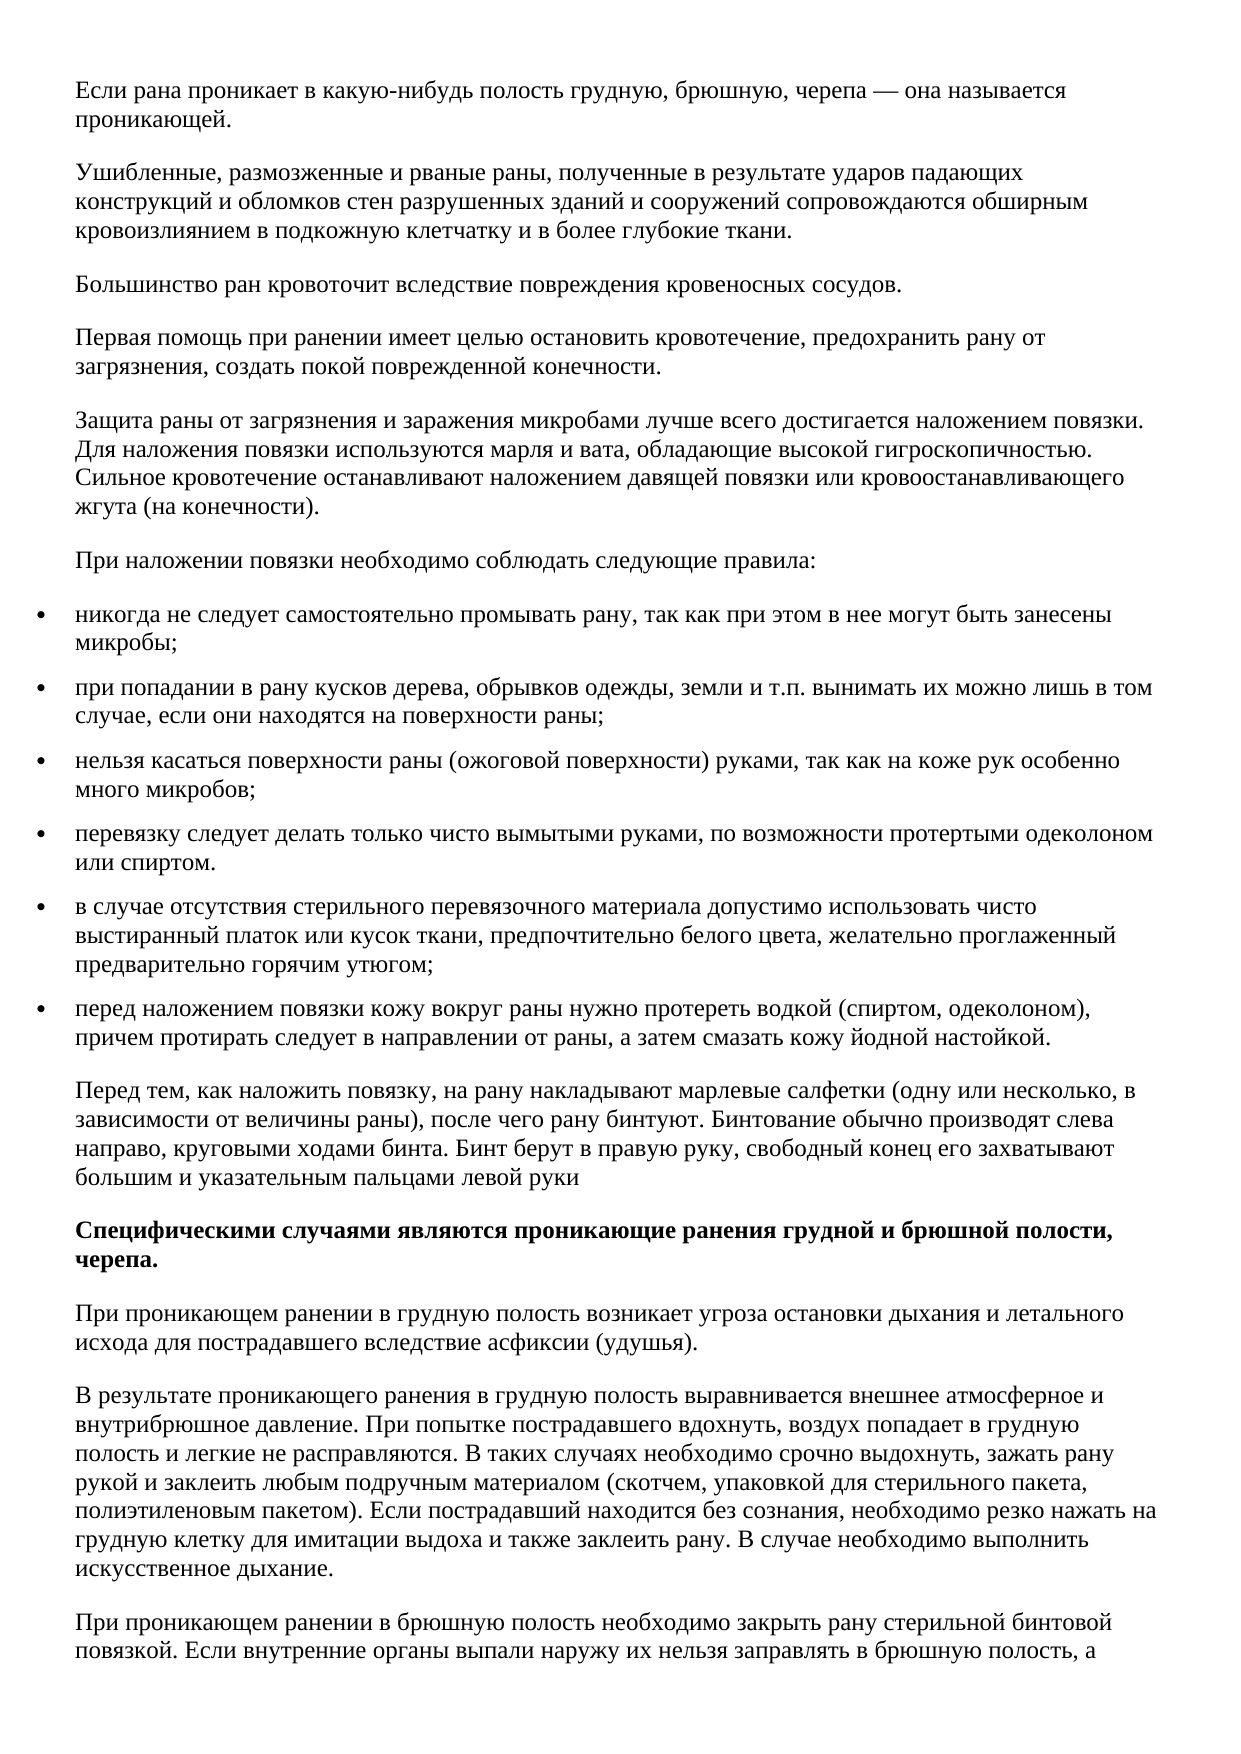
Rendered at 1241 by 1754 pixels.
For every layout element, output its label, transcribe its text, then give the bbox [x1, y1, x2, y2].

text При наложении повязки необходимо соблюдать следующие правила: [75, 545, 1165, 574]
text Первая помощь при ранении имеет целью остановить кровотечение, предохранить рану от загрязнения, создать покой поврежденной конечности. [75, 322, 1165, 380]
list в случае отсутствия стерильного перевязочного материала допустимо использовать чисто выстиранный платок или кусок ткани, предпочтительно белого цвета, желательно проглаженный предварительно горячим утюгом; [37, 891, 1165, 977]
list при попадании в рану кусков дерева, обрывков одежды, земли и т.п. вынимать их можно лишь в том случае, если они находятся на поверхности раны; [37, 672, 1165, 729]
text Если рана проникает в какую-нибудь полость грудную, брюшную, черепа — она называется проникающей. [75, 75, 1165, 132]
text Защита раны от загрязнения и заражения микробами лучше всего достигается наложением повязки. Для наложения повязки используются марля и вата, обладающие высокой гигроскопичностью. Сильное кровотечение останавливают наложением давящей повязки или кровоостанавливающего жгута (на конечности). [75, 405, 1165, 520]
list перед наложением повязки кожу вокруг раны нужно протереть водкой (спиртом, одеколоном), причем протирать следует в направлении от раны, а затем смазать кожу йодной настойкой. [37, 993, 1165, 1051]
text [75, 1607, 1165, 1664]
list нельзя касаться поверхности раны (ожоговой поверхности) руками, так как на коже рук особенно много микробов; [37, 745, 1165, 802]
list никогда не следует самостоятельно промывать рану, так как при этом в нее могут быть занесены микробы; [37, 599, 1165, 656]
text Специфическими случаями являются проникающие ранения грудной и брюшной полости, черепа. [75, 1216, 1165, 1273]
list перевязку следует делать только чисто вымытыми руками, по возможности протертыми одеколоном или спиртом. [37, 818, 1165, 876]
text В результате проникающего ранения в грудную полость выравнивается внешнее атмосферное и внутрибрюшное давление. При попытке пострадавшего вдохнуть, воздух попадает в грудную полость и легкие не расправляются. В таких случаях необходимо срочно выдохнуть, зажать рану рукой и заклеить любым подручным материалом (скотчем, упаковкой для стерильного пакета, полиэтиленовым пакетом). Если пострадавший находится без сознания, необходимо резко нажать на грудную клетку для имитации выдоха и также заклеить рану. В случае необходимо выполнить искусственное дыхание. [75, 1381, 1165, 1582]
text Перед тем, как наложить повязку, на рану накладывают марлевые салфетки (одну или несколько, в зависимости от величины раны), после чего рану бинтуют. Бинтование обычно производят слева направо, круговыми ходами бинта. Бинт берут в правую руку, свободный конец его захватывают большим и указательным пальцами левой руки [75, 1076, 1165, 1191]
text Ушибленные, размозженные и рваные раны, полученные в результате ударов падающих конструкций и обломков стен разрушенных зданий и сооружений сопровождаются обширным кровоизлиянием в подкожную клетчатку и в более глубокие ткани. [75, 157, 1165, 244]
text Большинство ран кровоточит вследствие повреждения кровеносных сосудов. [75, 269, 1165, 297]
text При проникающем ранении в грудную полость возникает угроза остановки дыхания и летального исхода для пострадавшего вследствие асфиксии (удушья). [75, 1298, 1165, 1356]
